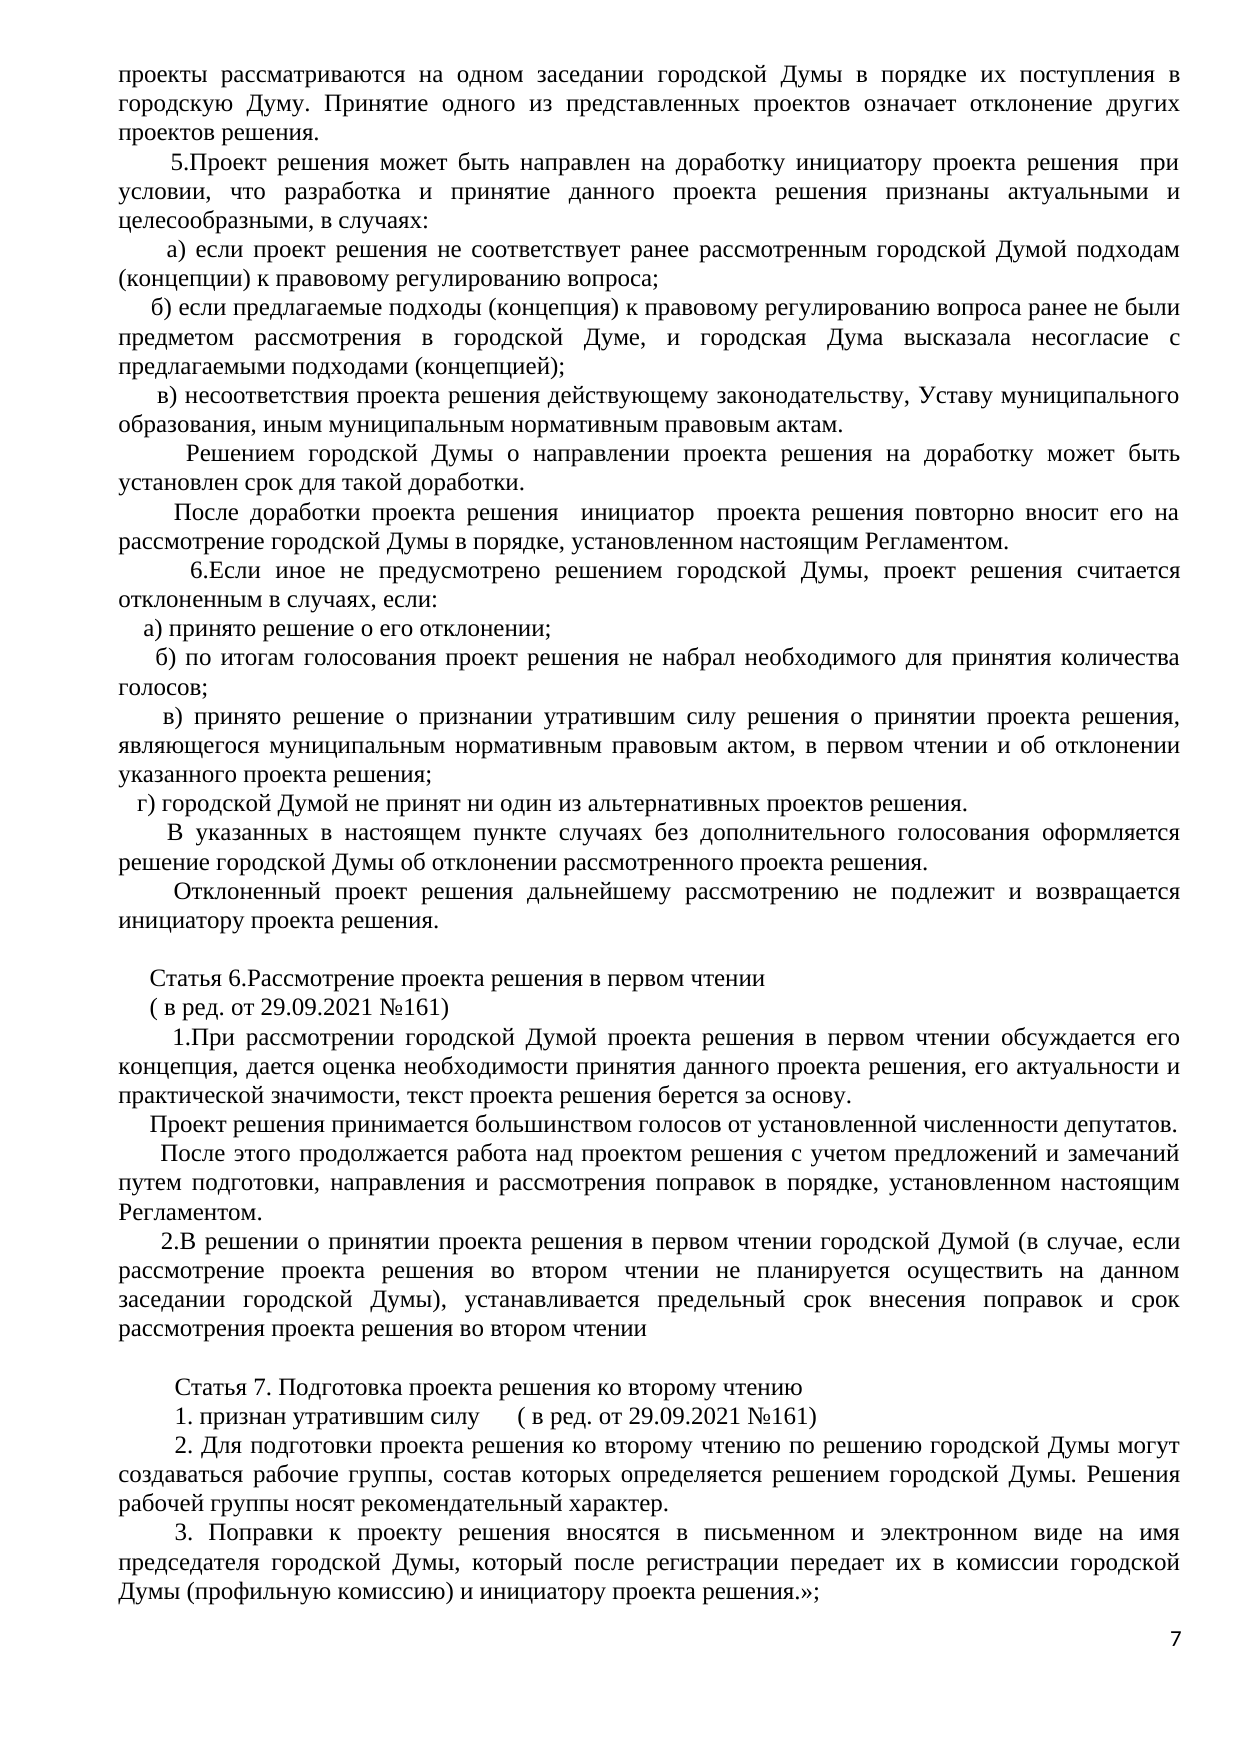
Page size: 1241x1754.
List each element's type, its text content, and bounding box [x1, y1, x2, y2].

text Отклоненный проект решения дальнейшему рассмотрению не подлежит и возвращается инициатору проекта решения. [118, 876, 1181, 934]
text в) несоответствия проекта решения действующему законодательству, Уставу муниципального образования, иным муниципальным нормативным правовым актам. [118, 380, 1181, 438]
text 2. Для подготовки проекта решения ко второму чтению по решению городской Думы могут создаваться рабочие группы, состав которых определяется решением городской Думы. Решения рабочей группы носят рекомендательный характер. [118, 1430, 1181, 1517]
text Решением городской Думы о направлении проекта решения на доработку может быть установлен срок для такой доработки. [118, 438, 1181, 497]
text После доработки проекта решения инициатор проекта решения повторно вносит его на рассмотрение городской Думы в порядке, установленном настоящим Регламентом. [118, 497, 1181, 555]
text в) принято решение о признании утратившим силу решения о принятии проекта решения, являющегося муниципальным нормативным правовым актом, в первом чтении и об отклонении указанного проекта решения; [118, 701, 1181, 788]
text Проект решения принимается большинством голосов от установленной численности депутатов. [118, 1109, 1181, 1138]
text б) если предлагаемые подходы (концепция) к правовому регулированию вопроса ранее не были предметом рассмотрения в городской Думе, и городская Дума высказала несогласие с предлагаемыми подходами (концепцией); [118, 292, 1181, 380]
text Статья 6.Рассмотрение проекта решения в первом чтении [118, 963, 1181, 992]
text Статья 7. Подготовка проекта решения ко второму чтению [118, 1372, 1181, 1401]
text г) городской Думой не принят ни один из альтернативных проектов решения. [118, 788, 1181, 817]
text ( в ред. от 29.09.2021 №161) [118, 992, 1181, 1022]
text 2.В решении о принятии проекта решения в первом чтении городской Думой (в случае, если рассмотрение проекта решения во втором чтении не планируется осуществить на данном заседании городской Думы), устанавливается предельный срок внесения поправок и срок рассмотрения проекта решения во втором чтении [118, 1226, 1181, 1342]
text б) по итогам голосования проект решения не набрал необходимого для принятия количества голосов; [118, 642, 1181, 701]
text 5.Проект решения может быть направлен на доработку инициатору проекта решения при условии, что разработка и принятие данного проекта решения признаны актуальными и целесообразными, в случаях: [118, 147, 1181, 234]
text а) если проект решения не соответствует ранее рассмотренным городской Думой подходам (концепции) к правовому регулированию вопроса; [118, 234, 1181, 292]
text 6.Если иное не предусмотрено решением городской Думы, проект решения считается отклоненным в случаях, если: [118, 555, 1181, 613]
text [118, 59, 1181, 147]
text В указанных в настоящем пункте случаях без дополнительного голосования оформляется решение городской Думы об отклонении рассмотренного проекта решения. [118, 817, 1181, 876]
text 3. Поправки к проекту решения вносятся в письменном и электронном виде на имя председателя городской Думы, который после регистрации передает их в комиссии городской Думы (профильную комиссию) и инициатору проекта решения.»; [118, 1517, 1181, 1605]
text а) принято решение о его отклонении; [118, 613, 1181, 642]
text 1. признан утратившим силу ( в ред. от 29.09.2021 №161) [118, 1401, 1181, 1430]
text После этого продолжается работа над проектом решения с учетом предложений и замечаний путем подготовки, направления и рассмотрения поправок в порядке, установленном настоящим Регламентом. [118, 1138, 1181, 1226]
text 1.При рассмотрении городской Думой проекта решения в первом чтении обсуждается его концепция, дается оценка необходимости принятия данного проекта решения, его актуальности и практической значимости, текст проекта решения берется за основу. [118, 1022, 1181, 1109]
